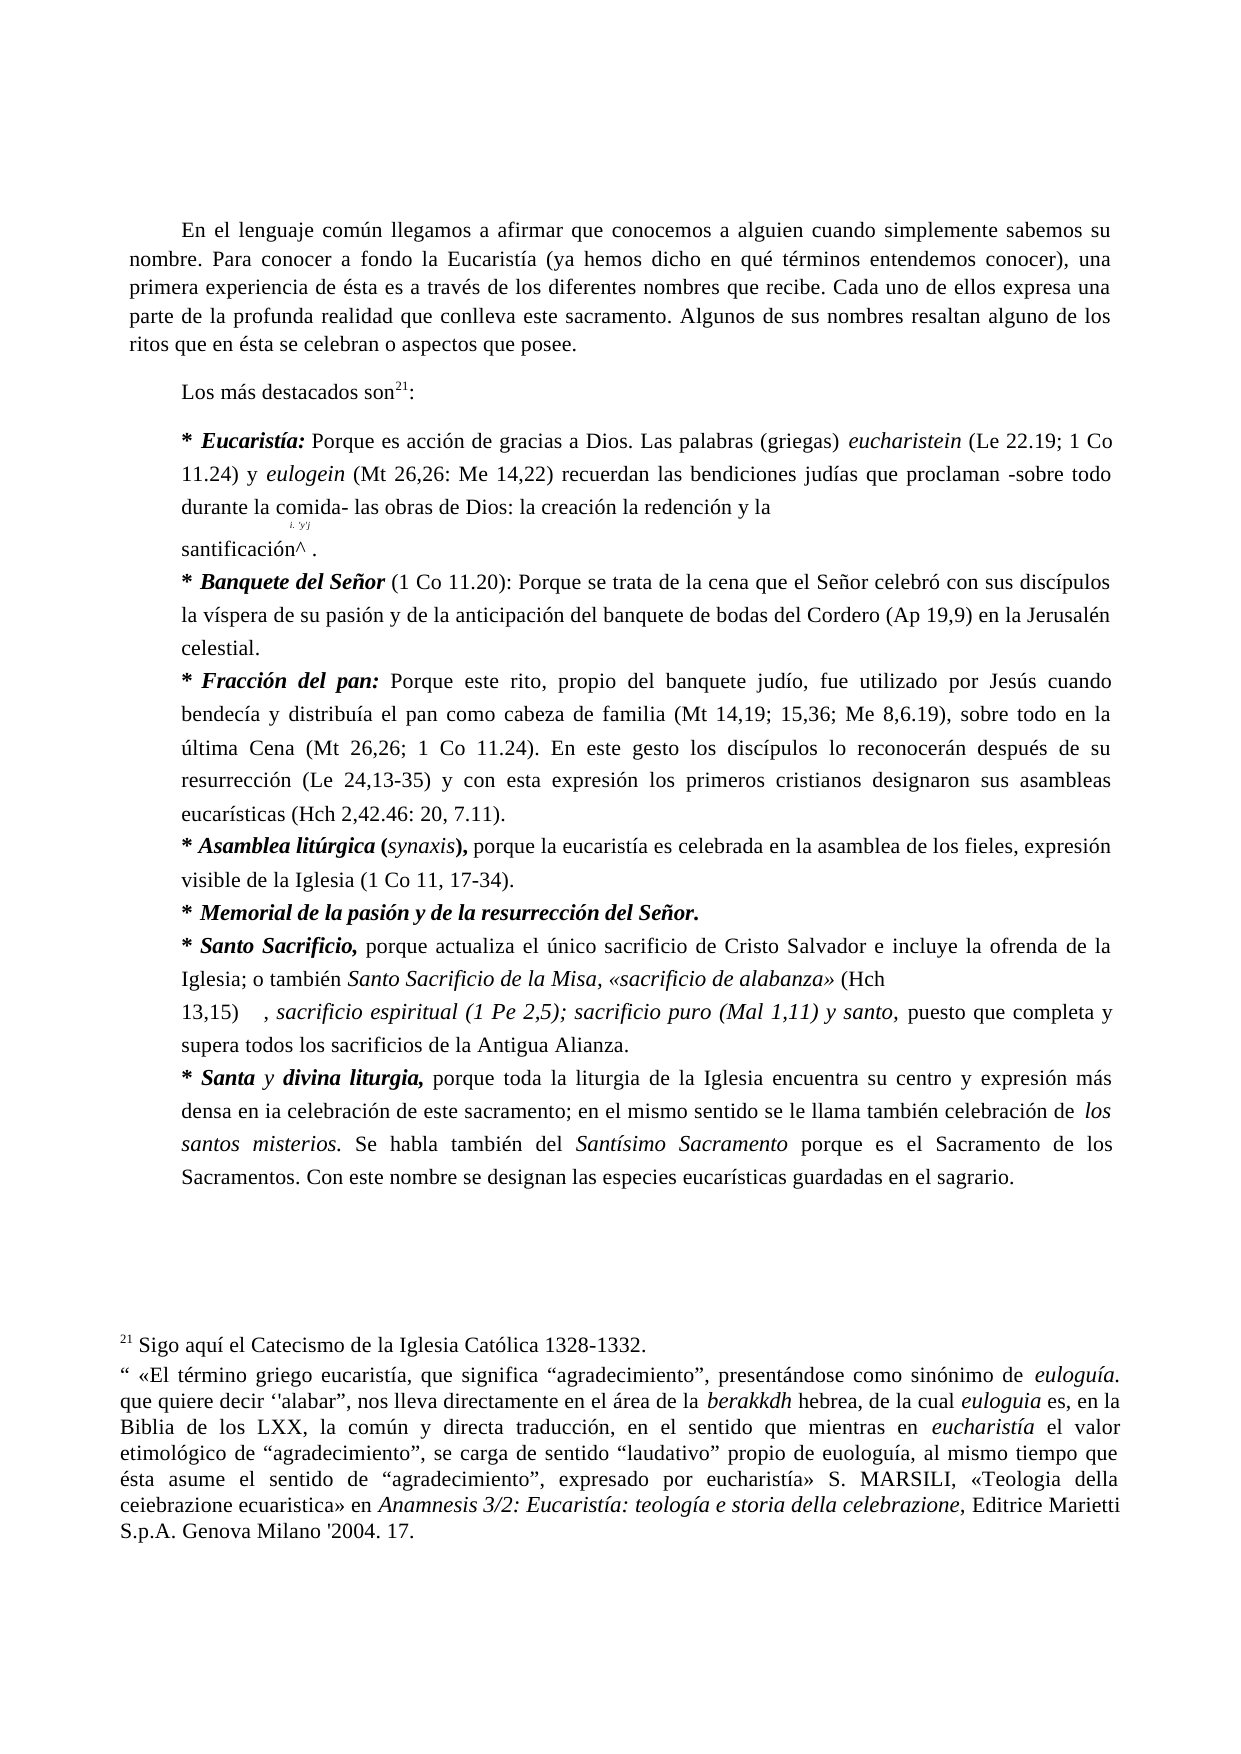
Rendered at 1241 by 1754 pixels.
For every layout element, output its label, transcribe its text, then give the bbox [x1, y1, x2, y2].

text En el lenguaje común llegamos a afirmar que conocemos a alguien cuando simplemente sabemos su nombre. Para conocer a fondo la Eucaristía (ya hemos dicho en qué términos entendemos conocer), una primera experiencia de ésta es a través de los diferentes nombres que recibe. Cada uno de ellos expresa una parte de la profunda realidad que conlleva este sacramento. Algunos de sus nombres resaltan alguno de los ritos que en ésta se celebran o aspectos que posee. [129, 215, 1113, 357]
list Banquete del Señor (1 Co 11.20): Porque se trata de la cena que el Señor celebró con sus discípulos la víspera de su pasión y de la anticipación del banquete de bodas del Cordero (Ap 19,9) en la Jerusalén celestial. [181, 563, 1113, 662]
list Asamblea litúrgica (synaxis), porque la eucaristía es celebrada en la asamblea de los fieles, expresión visible de la Iglesia (1 Co 11, 17-34). [181, 828, 1113, 894]
list Eucaristía: Porque es acción de gracias a Dios. Las palabras (griegas) eucharistein (Le 22.19; 1 Co 11.24) y eulogein (Mt 26,26: Me 14,22) recuerdan las bendiciones judías que proclaman -sobre todo durante la comida- las obras de Dios: la creación la redención y la [181, 422, 1113, 521]
text santificación^ . [181, 530, 1117, 563]
text Los más destacados son21: [181, 382, 1117, 403]
list Santa y divina liturgia, porque toda la liturgia de la Iglesia encuentra su centro y expresión más densa en ia celebración de este sacramento; en el mismo sentido se le llama también celebración de los santos misterios. Se habla también del Santísimo Sacramento porque es el Sacramento de los Sacramentos. Con este nombre se designan las especies eucarísticas guardadas en el sagrario. [181, 1059, 1113, 1191]
list Santo Sacrificio, porque actualiza el único sacrificio de Cristo Salvador e incluye la ofrenda de la Iglesia; o también Santo Sacrificio de la Misa, «sacrificio de alabanza» (Hch [181, 927, 1113, 993]
text 21 Sigo aquí el Catecismo de la Iglesia Católica 1328-1332. [120, 1332, 1120, 1358]
list , sacrificio espiritual (1 Pe 2,5); sacrificio puro (Mal 1,11) y santo, puesto que completa y supera todos los sacrificios de la Antigua Alianza. [181, 993, 1113, 1059]
text “ «El término griego eucaristía, que significa “agradecimiento”, presentándose como sinónimo de euloguía. que quiere decir ‘'alabar”, nos lleva directamente en el área de la berakkdh hebrea, de la cual euloguia es, en la Biblia de los LXX, la común y directa traducción, en el sentido que mientras en eucharistía el valor etimológico de “agradecimiento”, se carga de sentido “laudativo” propio de euologuía, al mismo tiempo que ésta asume el sentido de “agradecimiento”, expresado por eucharistía» S. MARSILI, «Teologia della ceiebrazione ecuaristica» en Anamnesis 3/2: Eucaristía: teología e storia della celebrazione, Editrice Marietti S.p.A. Genova Milano '2004. 17. [120, 1362, 1120, 1544]
list Fracción del pan: Porque este rito, propio del banquete judío, fue utilizado por Jesús cuando bendecía y distribuía el pan como cabeza de familia (Mt 14,19; 15,36; Me 8,6.19), sobre todo en la última Cena (Mt 26,26; 1 Co 11.24). En este gesto los discípulos lo reconocerán después de su resurrección (Le 24,13-35) y con esta expresión los primeros cristianos designaron sus asambleas eucarísticas (Hch 2,42.46: 20, 7.11). [181, 662, 1113, 828]
list Memorial de la pasión y de la resurrección del Señor. [181, 894, 1117, 927]
